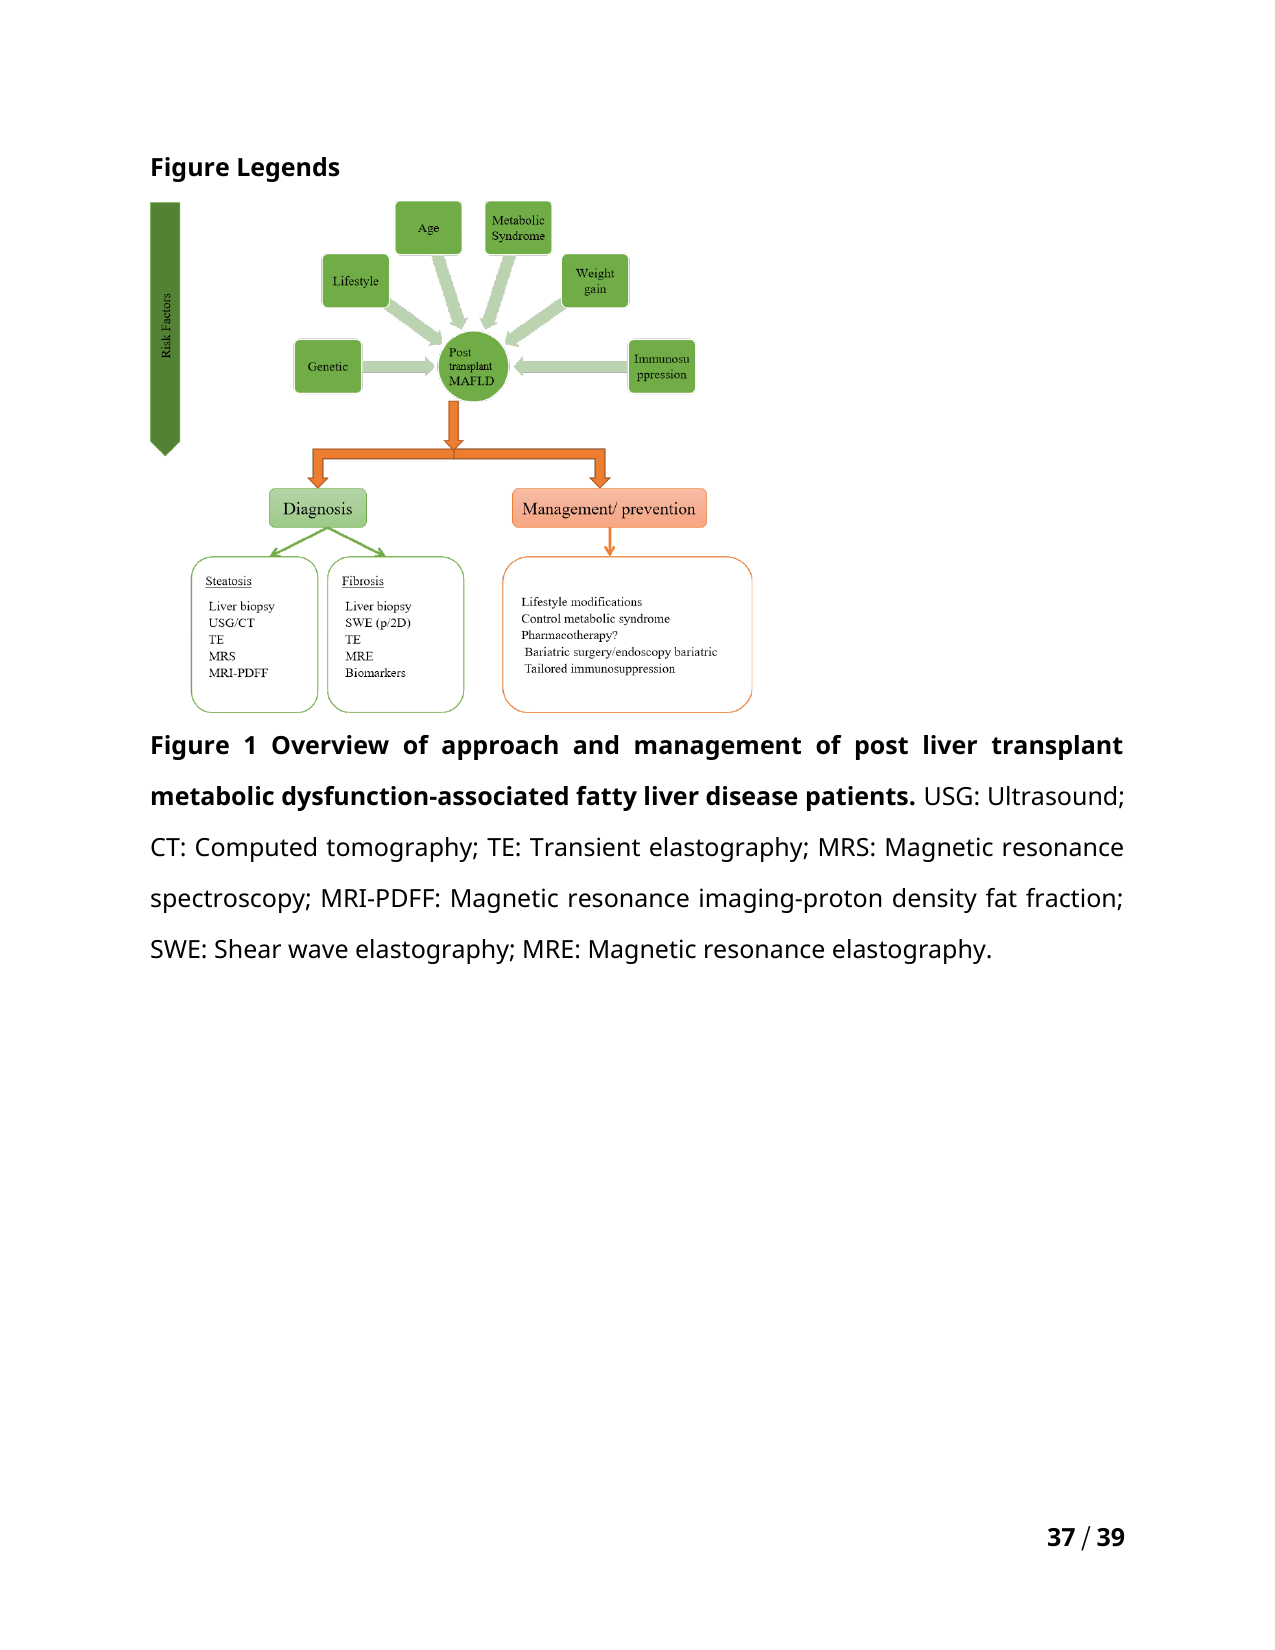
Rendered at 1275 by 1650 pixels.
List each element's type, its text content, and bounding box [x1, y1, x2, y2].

text Figure Legends [150, 150, 1125, 184]
picture [150, 201, 753, 713]
text Figure 1 Overview of approach and management of post liver transplant metabolic dysfunction-associated fatty liver disease patients. USG: Ultrasound; CT: Computed tomography; TE: Transient elastography; MRS: Magnetic resonance spectroscopy; MRI-PDFF: Magnetic resonance imaging-proton density fat fraction; SWE: Shear wave elastography; MRE: Magnetic resonance elastography. [150, 727, 1125, 966]
